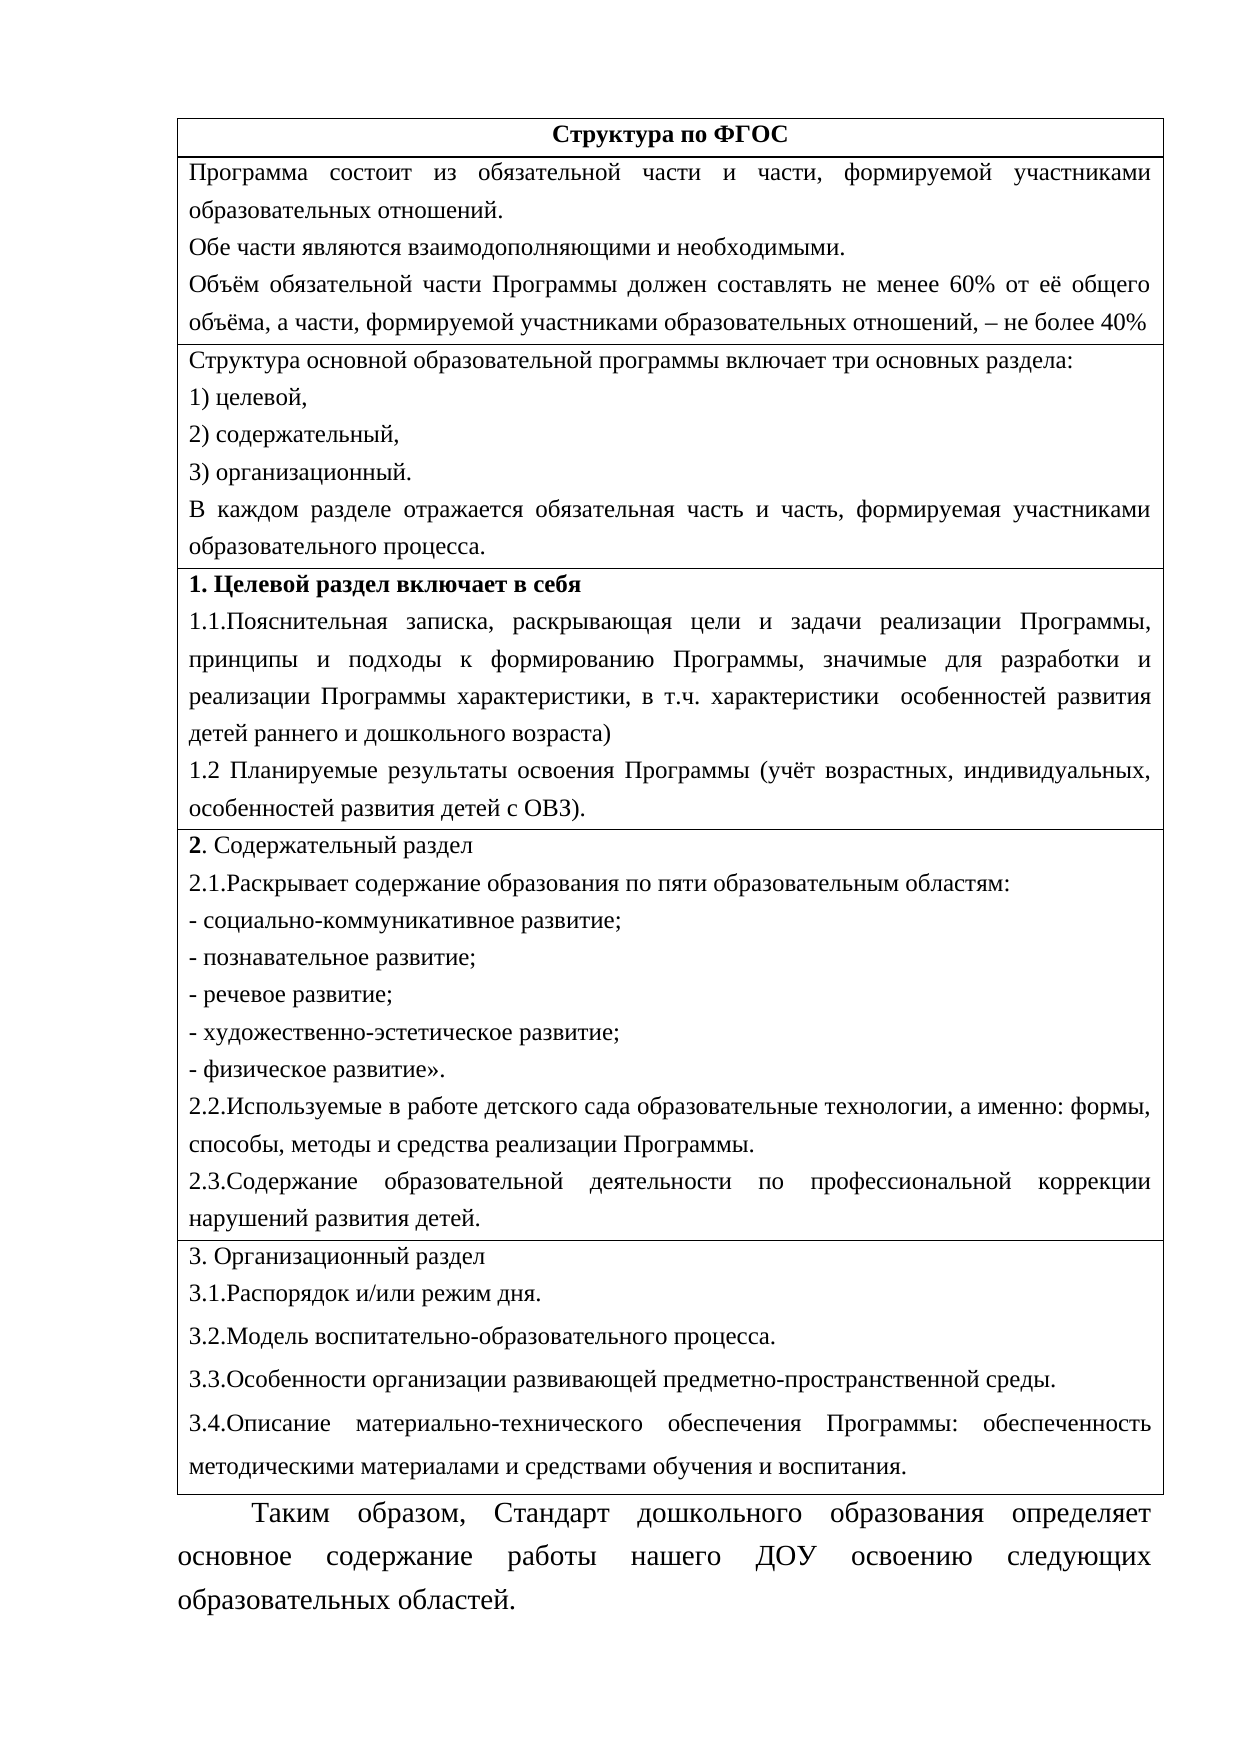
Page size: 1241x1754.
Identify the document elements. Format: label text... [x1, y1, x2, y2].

table_cell Структура основной образовательной программы включает три основных раздела: 1) целевой, 2) содержательный, 3) организационный. В каждом разделе отражается обязательная часть и часть, формируемая участниками образовательного процесса. [178, 345, 1163, 568]
text Таким образом, Стандарт дошкольного образования определяет основное содержание работы нашего ДОУ освоению следующих образовательных областей. [177, 1495, 1152, 1615]
table_header Структура по ФГОС [178, 119, 1163, 156]
table_cell 2. Содержательный раздел 2.1.Раскрывает содержание образования по пяти образовательным областям: - социально-коммуникативное развитие; - познавательное развитие; - речевое развитие; - художественно-эстетическое развитие; - физическое развитие». 2.2.Используемые в работе детского сада образовательные технологии, а именно: формы, способы, методы и средства реализации Программы. 2.3.Содержание образовательной деятельности по профессиональной коррекции нарушений развития детей. [178, 830, 1163, 1240]
table_cell 1. Целевой раздел включает в себя 1.1.Пояснительная записка, раскрывающая цели и задачи реализации Программы, принципы и подходы к формированию Программы, значимые для разработки и реализации Программы характеристики, в т.ч. характеристики особенностей развития детей раннего и дошкольного возраста) 1.2 Планируемые результаты освоения Программы (учёт возрастных, индивидуальных, особенностей развития детей с ОВЗ). [178, 569, 1163, 829]
table_cell Программа состоит из обязательной части и части, формируемой участниками образовательных отношений. Обе части являются взаимодополняющими и необходимыми. Объём обязательной части Программы должен составлять не менее 60% от её общего объёма, а части, формируемой участниками образовательных отношений, – не более 40% [178, 158, 1163, 344]
table_cell 3. Организационный раздел 3.1.Распорядок и/или режим дня. 3.2.Модель воспитательно-образовательного процесса. 3.3.Особенности организации развивающей предметно-пространственной среды. 3.4.Описание материально-технического обеспечения Программы: обеспеченность методическими материалами и средствами обучения и воспитания. [178, 1241, 1163, 1494]
